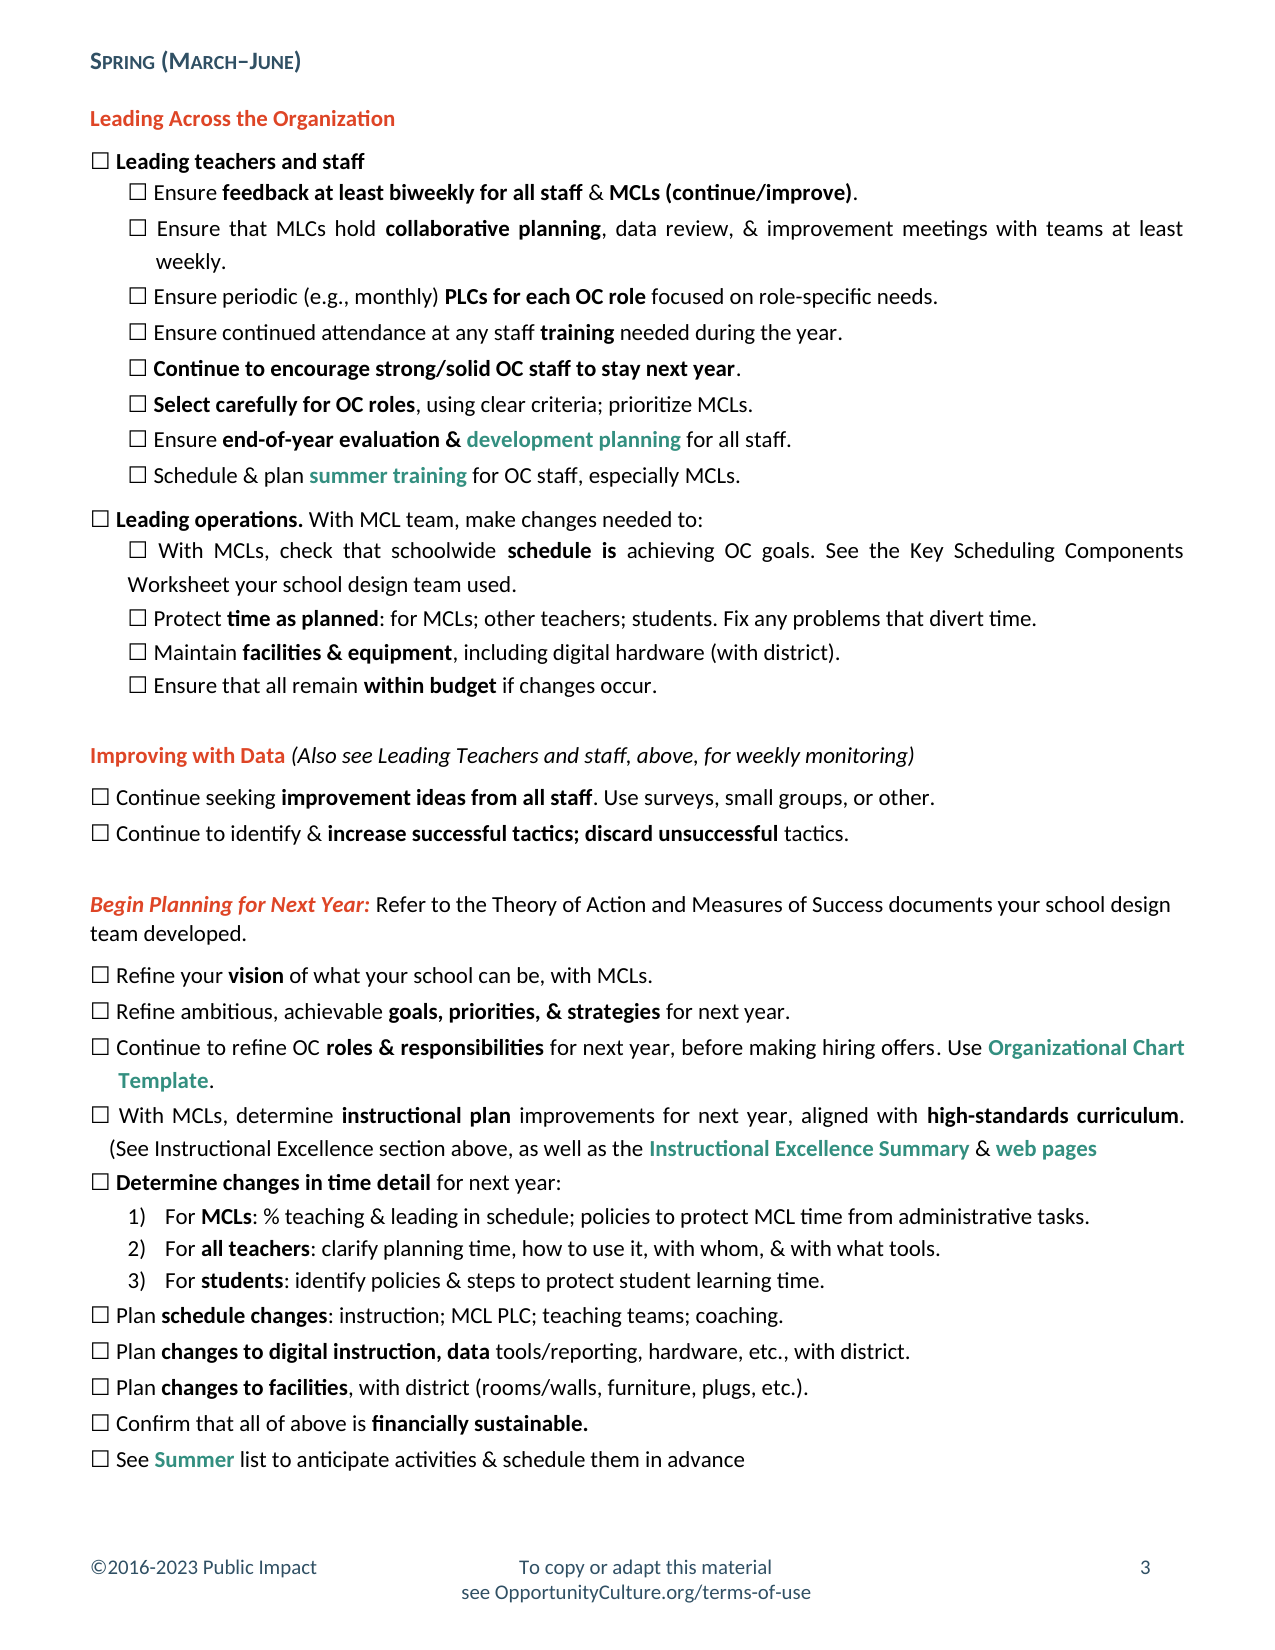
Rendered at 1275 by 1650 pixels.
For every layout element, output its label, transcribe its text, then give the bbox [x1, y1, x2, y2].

text Leading operations. With MCL team, make changes needed to: [90, 503, 1185, 534]
text Continue to identify & increase successful tactics; discard unsuccessful tactics. [90, 817, 1185, 848]
text Continue seeking improvement ideas from all staff. Use surveys, small groups, or other. [90, 781, 1185, 812]
text Refine ambitious, achievable goals, priorities, & strategies for next year. [90, 995, 1185, 1026]
text Ensure that all remain within budget if changes occur. [127, 669, 1185, 701]
text Protect time as planned: for MCLs; other teachers; students. Fix any problems that divert time. [127, 602, 1185, 633]
list For all teachers: clarify planning time, how to use it, with whom, & with what tools. [127, 1234, 1185, 1262]
text Plan changes to digital instruction, data tools/reporting, hardware, etc., with district. [90, 1335, 1185, 1366]
text Determine changes in time detail for next year: [90, 1166, 1185, 1197]
list For students: identify policies & steps to protect student learning time. [127, 1267, 1185, 1294]
text Maintain facilities & equipment, including digital hardware (with district). [127, 636, 1185, 667]
text Refine your vision of what your school can be, with MCLs. [90, 959, 1185, 990]
text Ensure that MLCs hold collaborative planning, data review, & improvement meetings with teams at least weekly. [127, 212, 1185, 276]
text Begin Planning for Next Year: Refer to the Theory of Action and Measures of Success documents your school design team developed. [90, 891, 1185, 947]
text Ensure continued attendance at any staff training needed during the year. [127, 316, 1185, 347]
text Improving with Data (Also see Leading Teachers and staff, above, for weekly monitoring) [90, 741, 1185, 769]
text Schedule & plan summer training for OC staff, especially MCLs. [127, 459, 1185, 491]
text Continue to refine OC roles & responsibilities for next year, before making hiring offers. Use Organizational Chart Template. [90, 1031, 1185, 1094]
text With MCLs, check that schoolwide schedule is achieving OC goals. See the Key Scheduling Components Worksheet your school design team used. [127, 534, 1185, 598]
text Plan schedule changes: instruction; MCL PLC; teaching teams; coaching. [90, 1299, 1185, 1330]
text Select carefully for OC roles, using clear criteria; prioritize MCLs. [127, 387, 1185, 419]
text Ensure feedback at least biweekly for all staff & MCLs (continue/improve). [127, 176, 1185, 207]
list For MCLs: % teaching & leading in schedule; policies to protect MCL time from administrative tasks. [127, 1202, 1185, 1230]
text Leading Across the Organization [90, 104, 1185, 132]
text Continue to encourage strong/solid OC staff to stay next year. [127, 352, 1185, 383]
text Ensure end-of-year evaluation & development planning for all staff. [127, 423, 1185, 455]
text With MCLs, determine instructional plan improvements for next year, aligned with high-standards curriculum. (See Instructional Excellence section above, as well as the Instructional Excellence Summary & web pages [90, 1099, 1185, 1162]
text Confirm that all of above is financially sustainable. [90, 1407, 1185, 1438]
text Ensure periodic (e.g., monthly) PLCs for each OC role focused on role-specific needs. [127, 280, 1185, 311]
text Leading teachers and staff [90, 145, 1185, 176]
text Plan changes to facilities, with district (rooms/walls, furniture, plugs, etc.). [90, 1371, 1185, 1402]
text See Summer list to anticipate activities & schedule them in advance [90, 1442, 1185, 1474]
